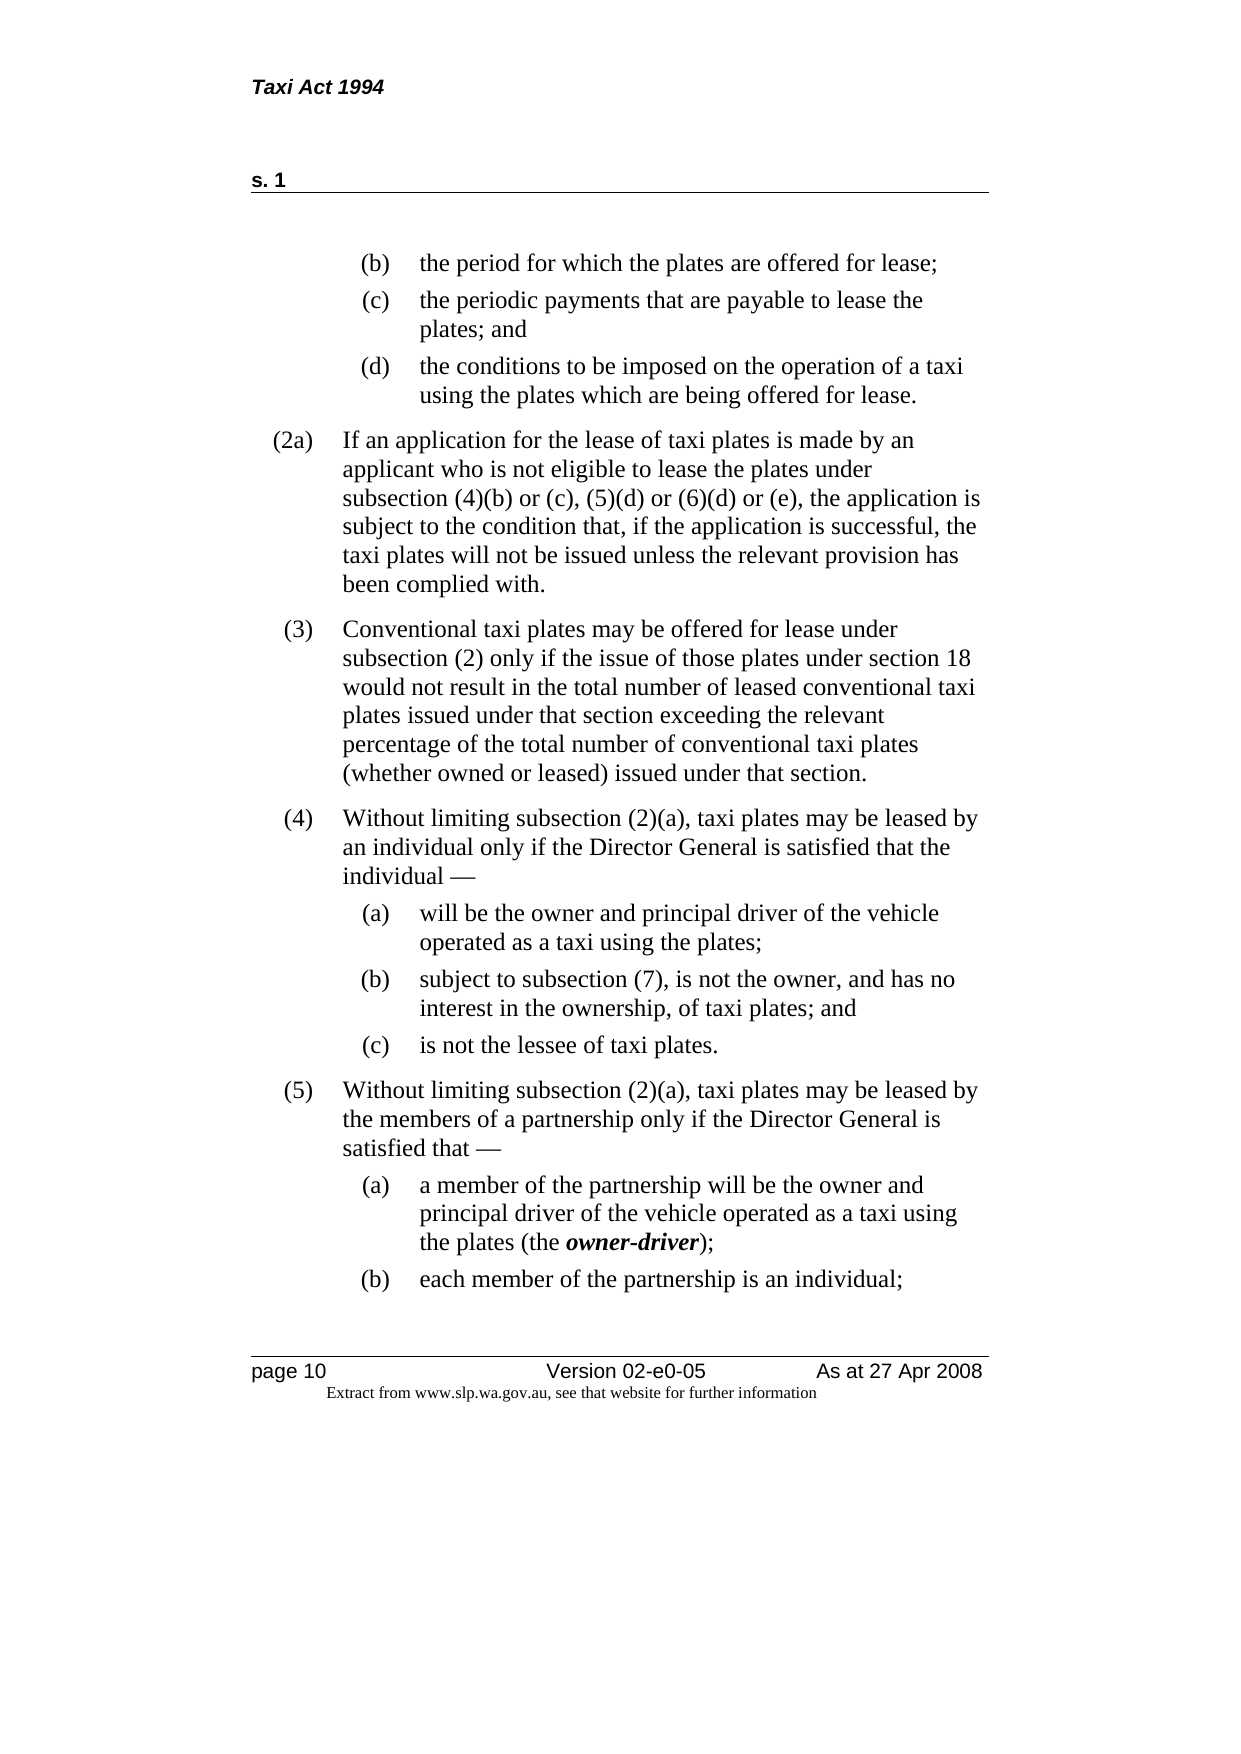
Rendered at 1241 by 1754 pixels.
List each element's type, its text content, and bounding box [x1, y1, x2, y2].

text (4) Without limiting subsection (2)(a), taxi plates may be leased by an individual only if the Director General is satisfied that the individual — [251, 803, 989, 890]
text (2a) If an application for the lease of taxi plates is made by an applicant who is not eligible to lease the plates under subsection (4)(b) or (c), (5)(d) or (6)(d) or (e), the application is subject to the condition that, if the application is successful, the taxi plates will not be issued unless the relevant provision has been complied with. [251, 425, 989, 598]
text (a) will be the owner and principal driver of the vehicle operated as a taxi using the plates; [251, 898, 989, 956]
text (b) each member of the partnership is an individual; [251, 1264, 989, 1293]
text (3) Conventional taxi plates may be offered for lease under subsection (2) only if the issue of those plates under section 18 would not result in the total number of leased conventional taxi plates issued under that section exceeding the relevant percentage of the total number of conventional taxi plates (whether owned or leased) issued under that section. [251, 614, 989, 787]
text (c) the periodic payments that are payable to lease the plates; and [251, 285, 989, 343]
text (c) is not the lessee of taxi plates. [251, 1030, 989, 1058]
text (a) a member of the partnership will be the owner and principal driver of the vehicle operated as a taxi using the plates (the owner-driver); [251, 1170, 989, 1256]
text (b) subject to subsection (7), is not the owner, and has no interest in the ownership, of taxi plates; and [251, 964, 989, 1021]
text (b) the period for which the plates are offered for lease; [251, 248, 989, 277]
text (d) the conditions to be imposed on the operation of a taxi using the plates which are being offered for lease. [251, 351, 989, 408]
text (5) Without limiting subsection (2)(a), taxi plates may be leased by the members of a partnership only if the Director General is satisfied that — [251, 1075, 989, 1161]
